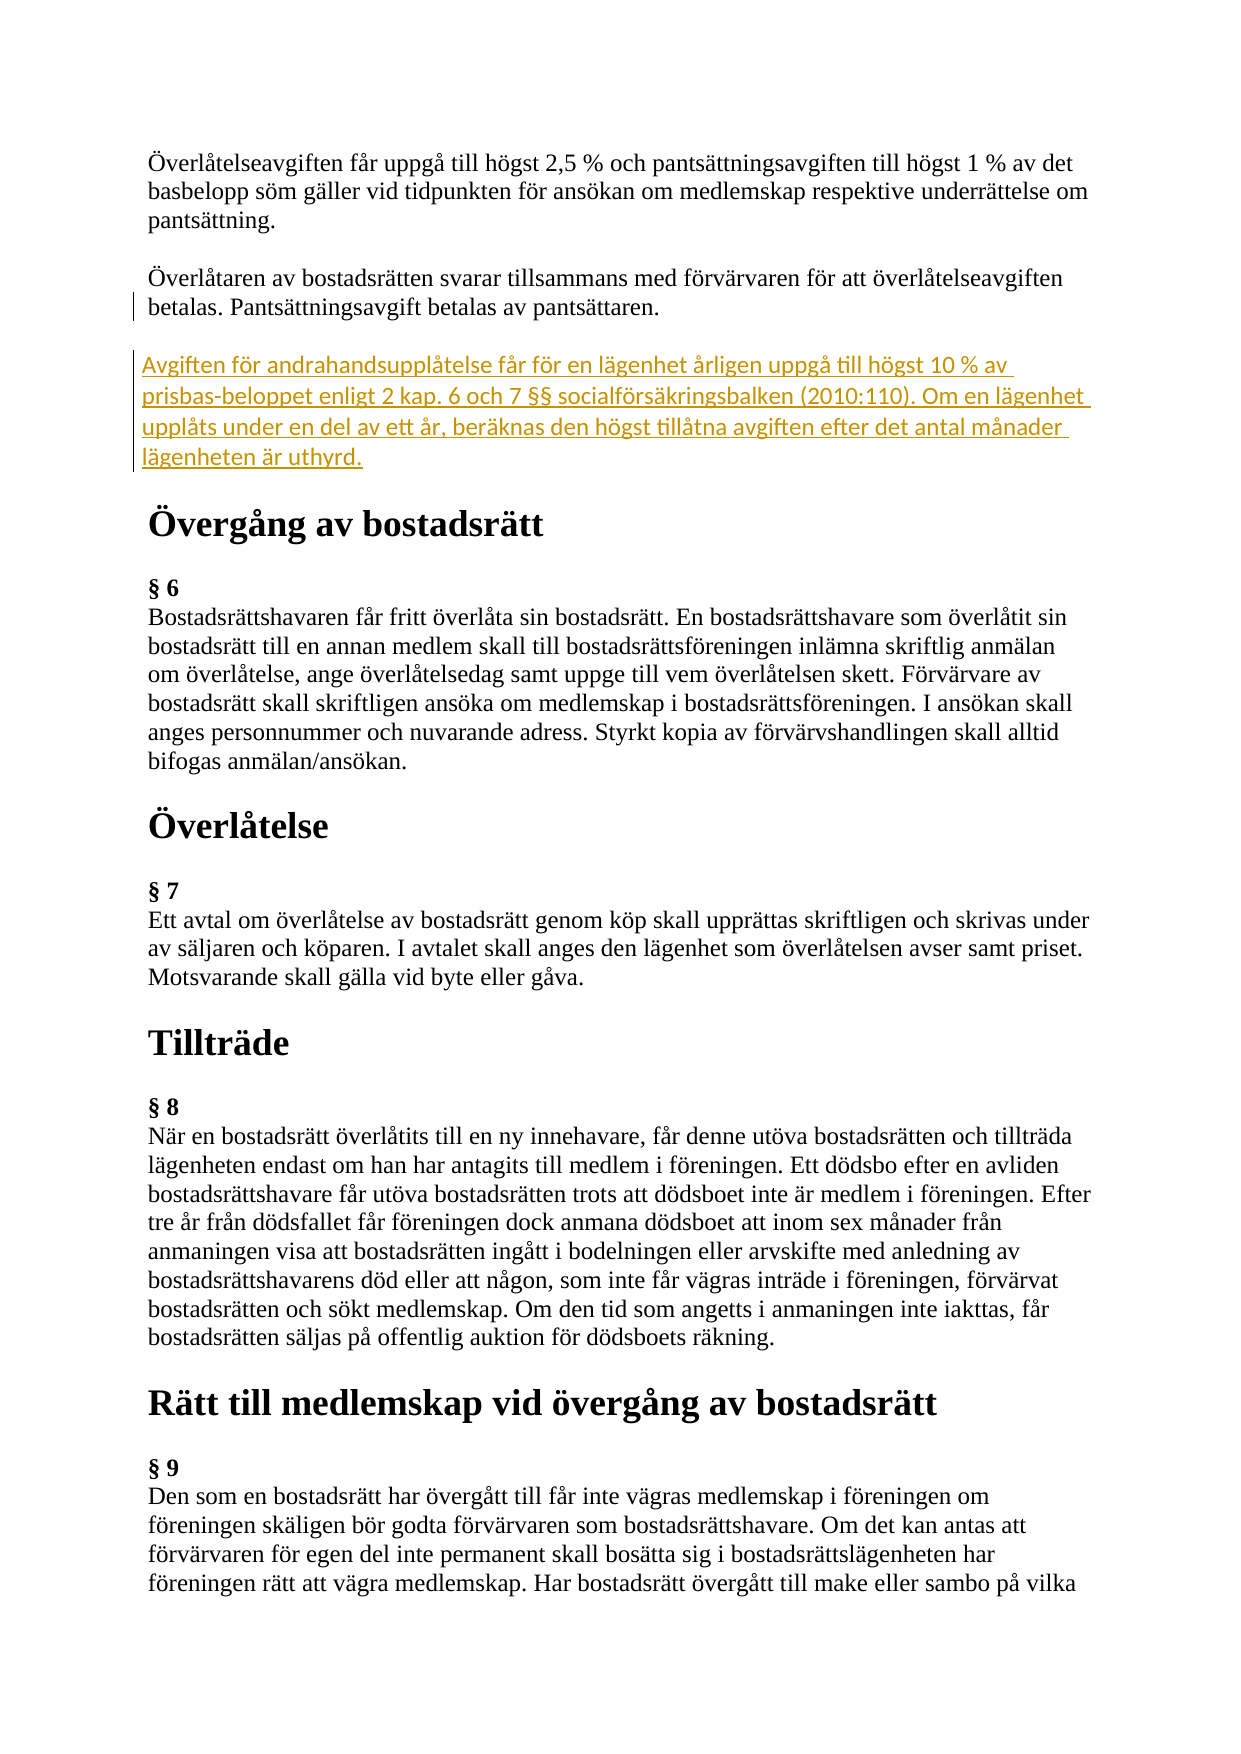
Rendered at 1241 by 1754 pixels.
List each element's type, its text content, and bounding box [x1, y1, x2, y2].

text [148, 148, 1093, 234]
text Övergång av bostadsrätt [148, 501, 1093, 544]
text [148, 1453, 1093, 1596]
text § 6 Bostadsrättshavaren får fritt överlåta sin bostadsrätt. En bostadsrättshavare som överlåtit sin bostadsrätt till en annan medlem skall till bostadsrättsföreningen inlämna skriftlig anmälan om överlåtelse, ange överlåtelsedag samt uppge till vem överlåtelsen skett. Förvärvare av bostadsrätt skall skriftligen ansöka om medlemskap i bostadsrättsföreningen. I ansökan skall anges personnummer och nuvarande adress. Styrkt kopia av förvärvshandlingen skall alltid bifogas anmälan/ansökan. [148, 573, 1093, 774]
text § 7 Ett avtal om överlåtelse av bostadsrätt genom köp skall upprättas skriftligen och skrivas under av säljaren och köparen. I avtalet skall anges den lägenhet som överlåtelsen avser samt priset. Motsvarande skall gälla vid byte eller gåva. [148, 876, 1093, 991]
text Tillträde [148, 1020, 1093, 1063]
text Överlåtaren av bostadsrätten svarar tillsammans med förvärvaren för att överlåtelseavgiften betalas. Pantsättningsavgift betalas av pantsättaren. [148, 263, 1093, 321]
text § 8 När en bostadsrätt överlåtits till en ny innehavare, får denne utöva bostadsrätten och tillträda lägenheten endast om han har antagits till medlem i föreningen. Ett dödsbo efter en avliden bostadsrättshavare får utöva bostadsrätten trots att dödsboet inte är medlem i föreningen. Efter tre år från dödsfallet får föreningen dock anmana dödsboet att inom sex månader från anmaningen visa att bostadsrätten ingått i bodelningen eller arvskifte med anledning av bostadsrättshavarens död eller att någon, som inte får vägras inträde i föreningen, förvärvat bostadsrätten och sökt medlemskap. Om den tid som angetts i anmaningen inte iakttas, får bostadsrätten säljas på offentlig auktion för dödsboets räkning. [148, 1092, 1093, 1351]
text Rätt till medlemskap vid övergång av bostadsrätt [148, 1380, 1093, 1423]
text Överlåtelse [148, 804, 1093, 847]
